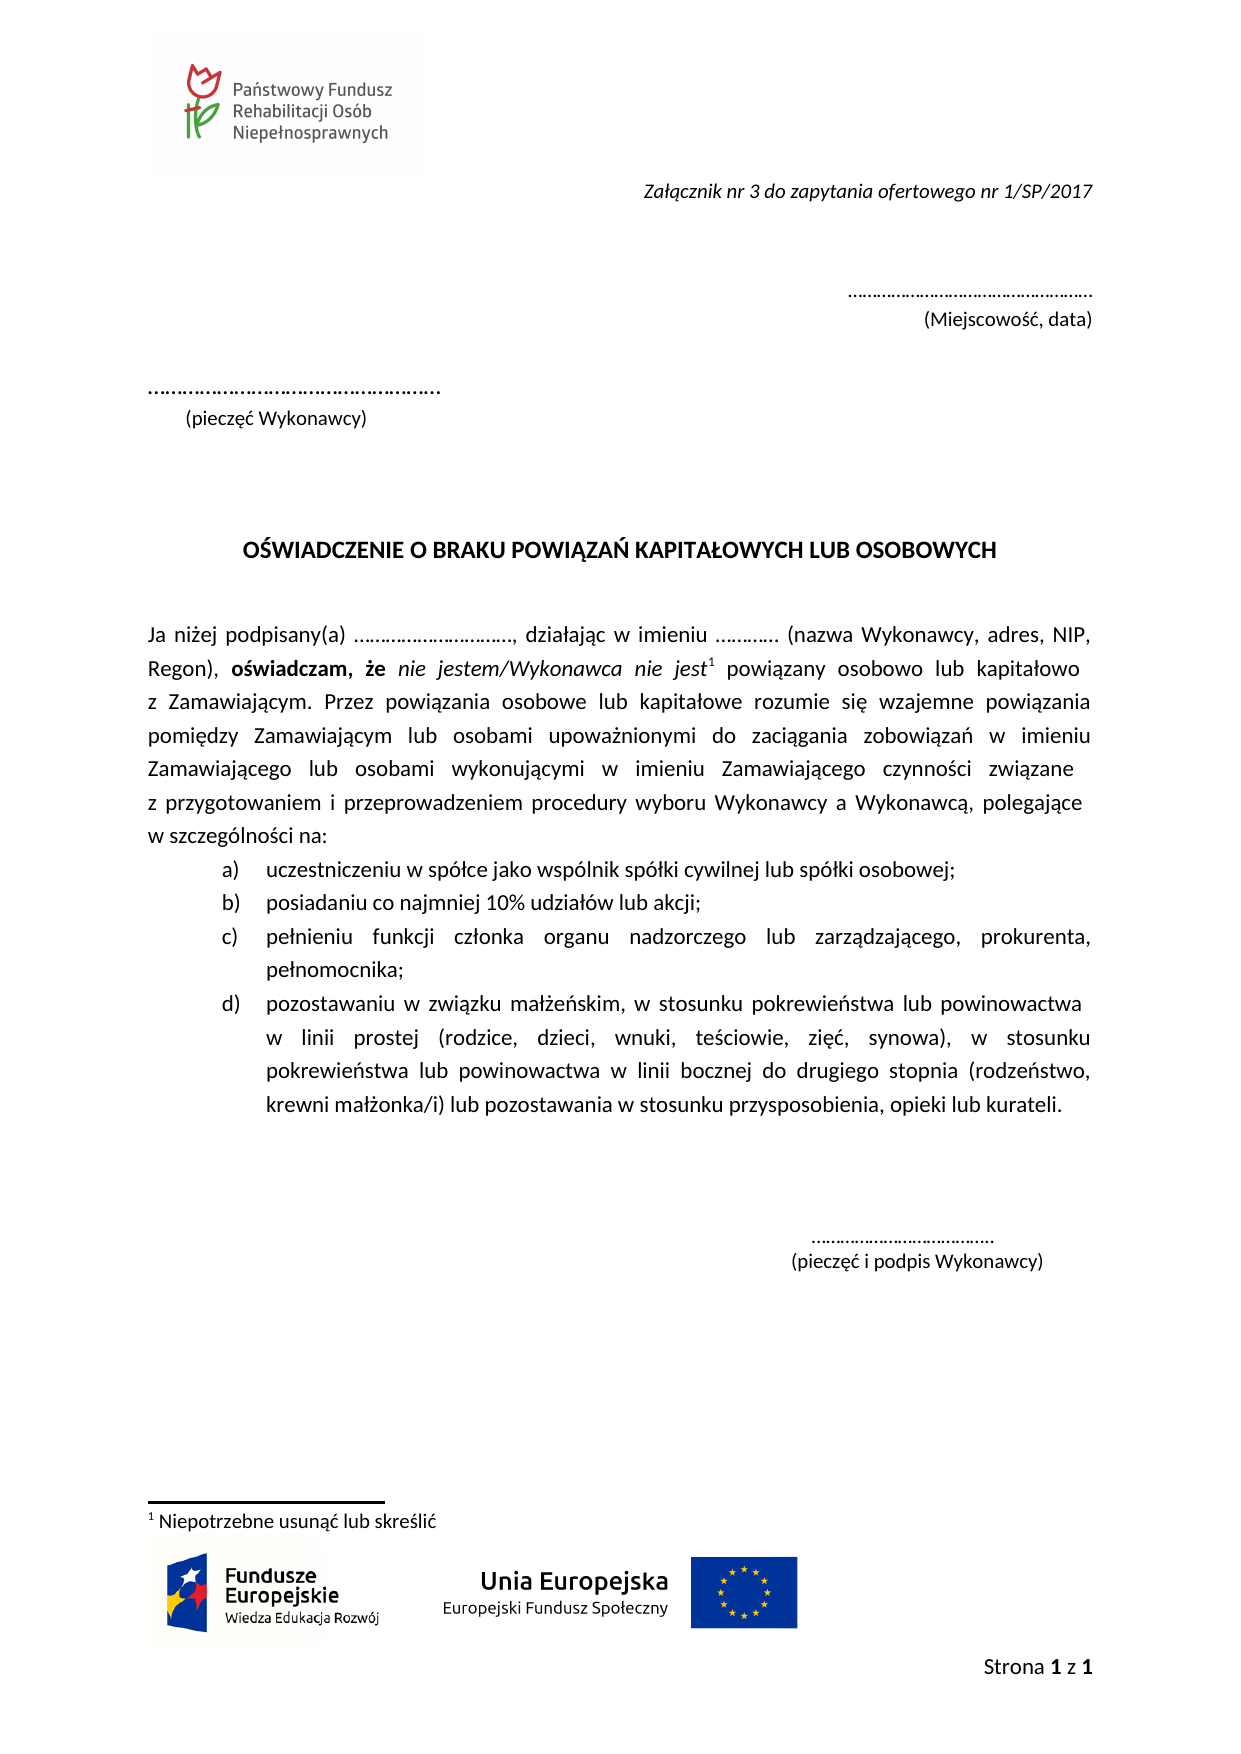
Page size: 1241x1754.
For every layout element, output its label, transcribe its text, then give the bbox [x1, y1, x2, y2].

text b) posiadaniu co najmniej 10% udziałów lub akcji; [222, 888, 1092, 916]
text (pieczęć i podpis Wykonawcy) [148, 1249, 1092, 1274]
text a) uczestniczeniu w spółce jako wspólnik spółki cywilnej lub spółki osobowej; [222, 855, 1092, 883]
text OŚWIADCZENIE O BRAKU POWIĄZAŃ KAPITAŁOWYCH LUB OSOBOWYCH [148, 534, 1092, 564]
text Załącznik nr 3 do zapytania ofertowego nr 1/SP/2017 [369, 178, 1092, 203]
picture [147, 29, 429, 178]
text …………………………………………… [148, 277, 1092, 302]
picture [147, 1533, 398, 1652]
picture [420, 1533, 821, 1652]
text …………………………………………… [148, 370, 1092, 401]
text Ja niżej podpisany(a) …………………………, działając w imieniu ………… (nazwa Wykonawcy, adres, NIP, Regon), oświadczam, że nie jestem/Wykonawca nie jest powiązany osobowo lub kapitałowo z Zamawiającym. Przez powiązania osobowe lub kapitałowe rozumie się wzajemne powiązania pomiędzy Zamawiającym lub osobami upoważnionymi do zaciągania zobowiązań w imieniu Zamawiającego lub osobami wykonującymi w imieniu Zamawiającego czynności związane z przygotowaniem i przeprowadzeniem procedury wyboru Wykonawcy a Wykonawcą, polegające w szczególności na: [148, 620, 1092, 849]
text d) pozostawaniu w związku małżeńskim, w stosunku pokrewieństwa lub powinowactwa w linii prostej (rodzice, dzieci, wnuki, teściowie, zięć, synowa), w stosunku pokrewieństwa lub powinowactwa w linii bocznej do drugiego stopnia (rodzeństwo, krewni małżonka/i) lub pozostawania w stosunku przysposobienia, opieki lub kurateli. [222, 989, 1092, 1118]
text ……………………………….. [148, 1223, 1092, 1249]
text (pieczęć Wykonawcy) [148, 405, 1092, 431]
text c) pełnieniu funkcji członka organu nadzorczego lub zarządzającego, prokurenta, pełnomocnika; [222, 922, 1092, 983]
text (Miejscowość, data) [148, 306, 1092, 332]
